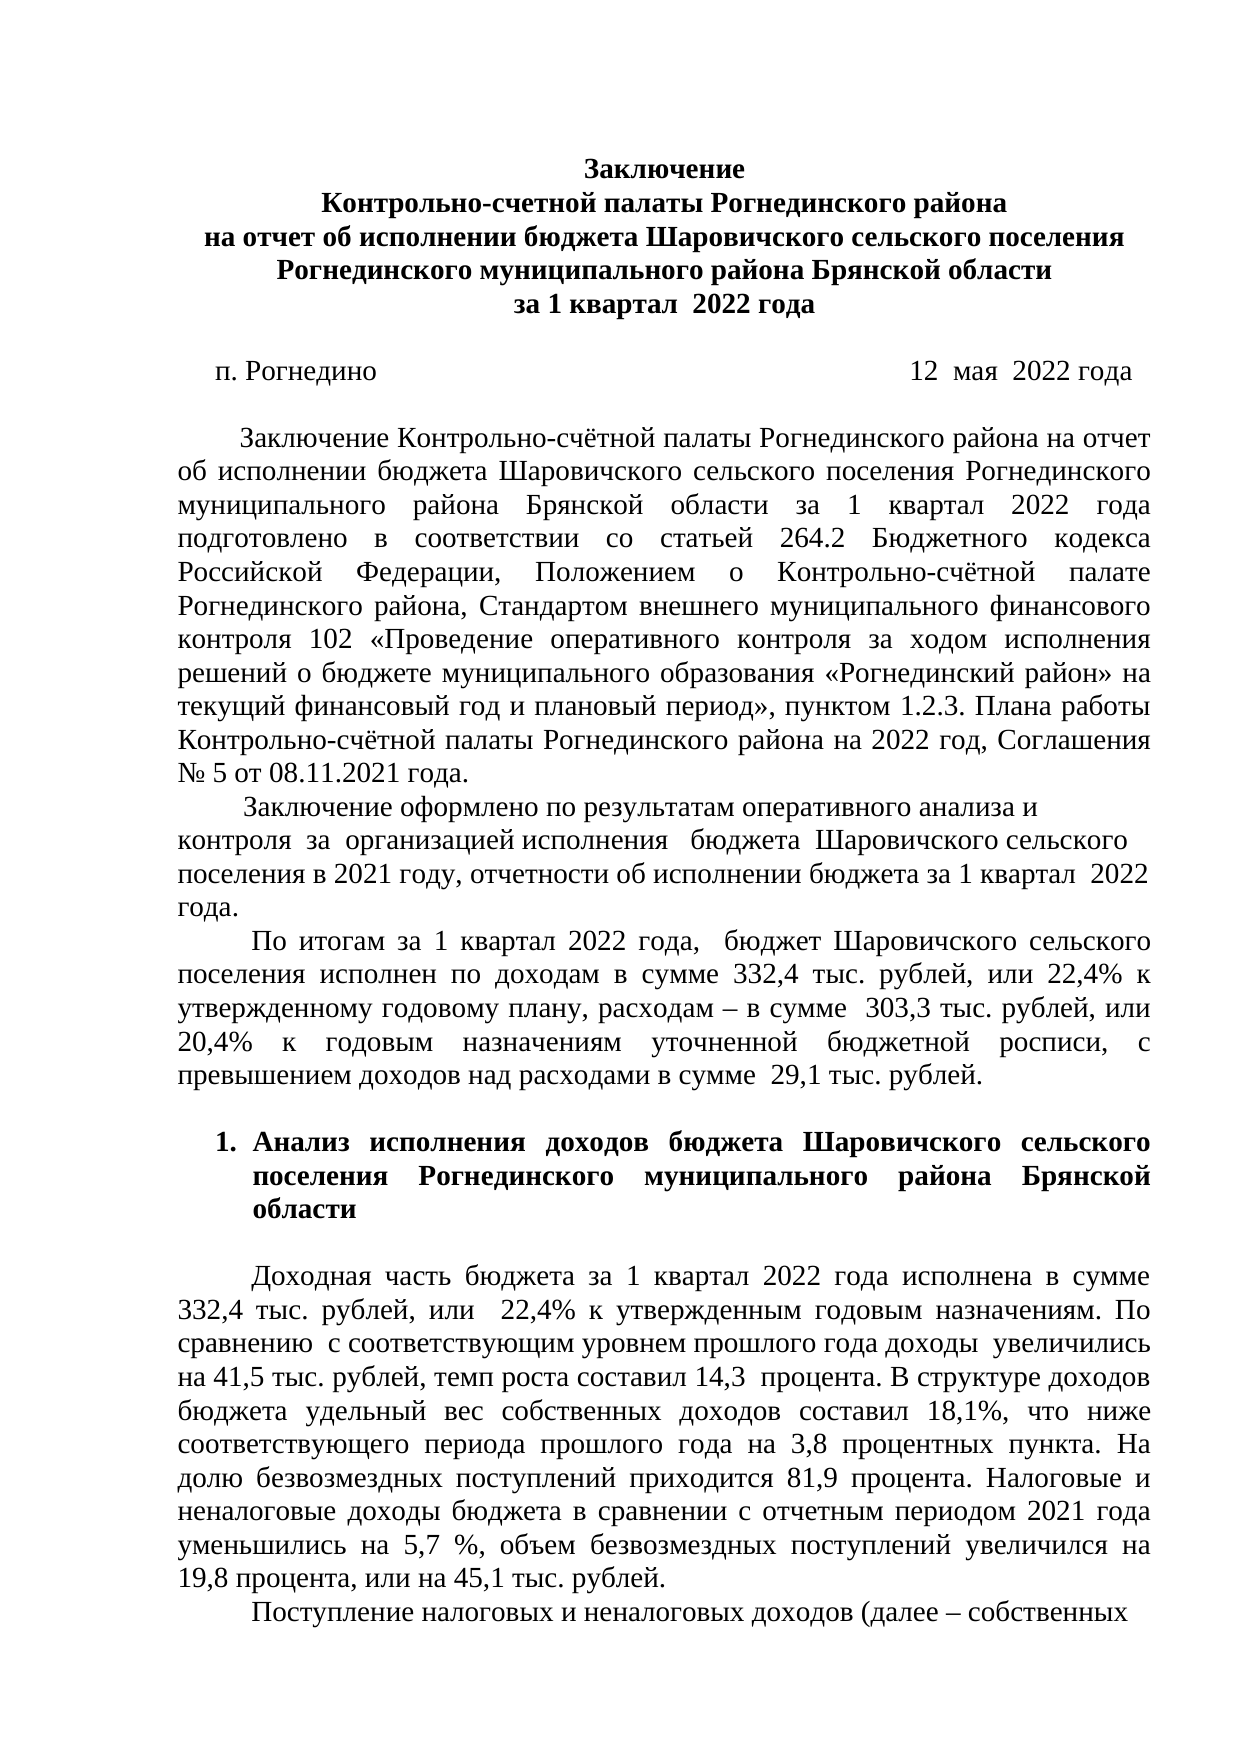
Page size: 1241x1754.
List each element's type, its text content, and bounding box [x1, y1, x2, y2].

text за 1 квартал 2022 года [177, 286, 1152, 319]
text Заключение оформлено по результатам оперативного анализа и контроля за организацией исполнения бюджета Шаровичского сельского поселения в 2021 году, отчетности об исполнении бюджета за 1 квартал 2022 года. [177, 789, 1152, 923]
text на отчет об исполнении бюджета Шаровичского сельского поселения [177, 219, 1152, 252]
text п. Рогнедино 12 мая 2022 года [215, 353, 1152, 386]
text Заключение Контрольно-счётной палаты Рогнединского района на отчет об исполнении бюджета Шаровичского сельского поселения Рогнединского муниципального района Брянской области за 1 квартал 2022 года подготовлено в соответствии со статьей 264.2 Бюджетного кодекса Российской Федерации, Положением о Контрольно-счётной палате Рогнединского района, Стандартом внешнего муниципального финансового контроля 102 «Проведение оперативного контроля за ходом исполнения решений о бюджете муниципального образования «Рогнединский район» на текущий финансовый год и плановый период», пунктом 1.2.3. Плана работы Контрольно-счётной палаты Рогнединского района на 2022 год, Соглашения № 5 от 08.11.2021 года. [177, 420, 1152, 789]
text Заключение [177, 152, 1152, 185]
text Контрольно-счетной палаты Рогнединского района [177, 185, 1152, 219]
text По итогам за 1 квартал 2022 года, бюджет Шаровичского сельского поселения исполнен по доходам в сумме 332,4 тыс. рублей, или 22,4% к утвержденному годовому плану, расходам – в сумме 303,3 тыс. рублей, или 20,4% к годовым назначениям уточненной бюджетной росписи, с превышением доходов над расходами в сумме 29,1 тыс. рублей. [177, 923, 1152, 1091]
list Анализ исполнения доходов бюджета Шаровичского сельского поселения Рогнединского муниципального района Брянской области [215, 1124, 1152, 1225]
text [177, 1594, 1152, 1627]
text Доходная часть бюджета за 1 квартал 2022 года исполнена в сумме 332,4 тыс. рублей, или 22,4% к утвержденным годовым назначениям. По сравнению с соответствующим уровнем прошлого года доходы увеличились на 41,5 тыс. рублей, темп роста составил 14,3 процента. В структуре доходов бюджета удельный вес собственных доходов составил 18,1%, что ниже соответствующего периода прошлого года на 3,8 процентных пункта. На долю безвозмездных поступлений приходится 81,9 процента. Налоговые и неналоговые доходы бюджета в сравнении с отчетным периодом 2021 года уменьшились на 5,7 %, объем безвозмездных поступлений увеличился на 19,8 процента, или на 45,1 тыс. рублей. [177, 1258, 1152, 1594]
text Рогнединского муниципального района Брянской области [177, 252, 1152, 286]
